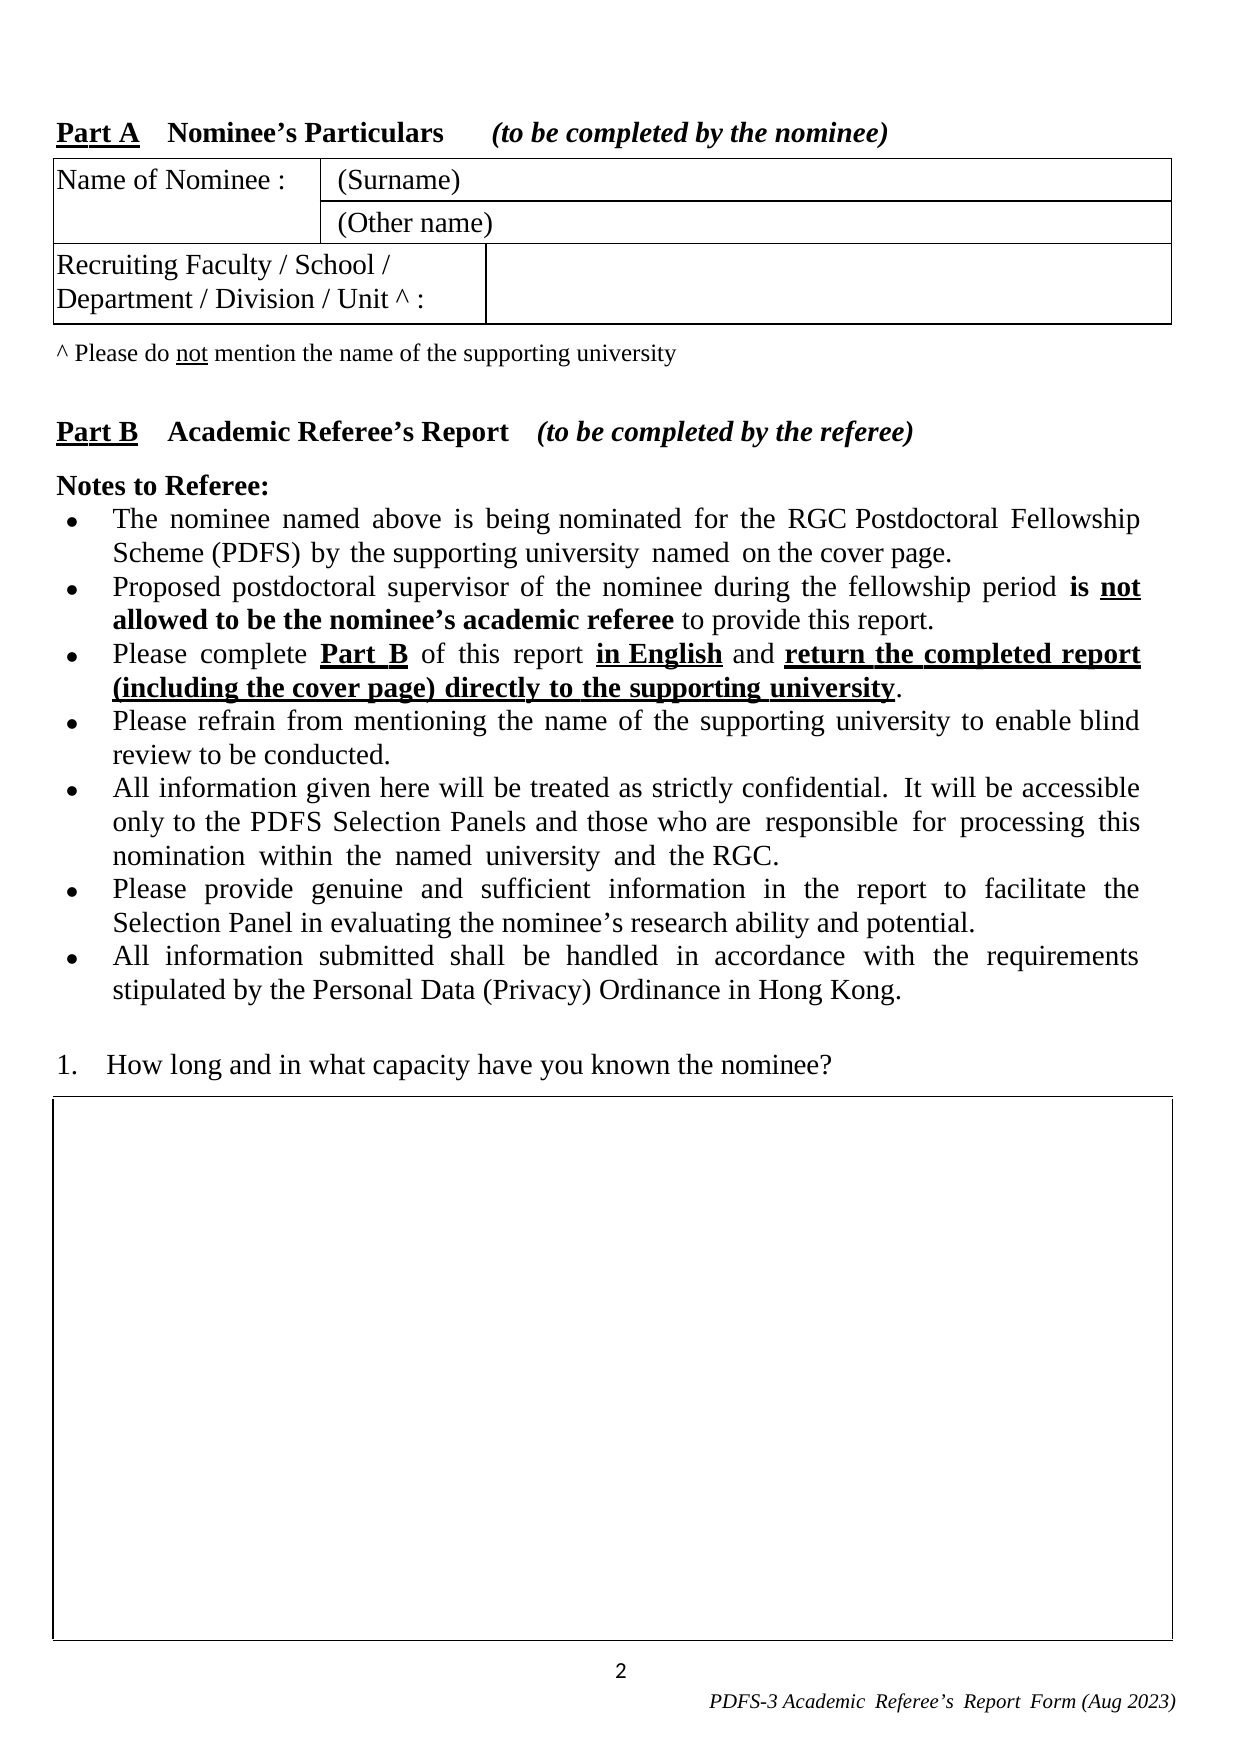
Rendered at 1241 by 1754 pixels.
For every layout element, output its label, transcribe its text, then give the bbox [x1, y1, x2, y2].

subtitle Notes to Referee: [56, 468, 1184, 501]
list All information submitted shall be handled in accordance with the requirements stipulated by the Personal Data (Privacy) Ordinance in Hong Kong. [66, 938, 1139, 1006]
list Proposed postdoctoral supervisor of the nominee during the fellowship period is not allowed to be the nominee’s academic referee to provide this report. [66, 569, 1141, 636]
list How long and in what capacity have you known the nominee? [56, 1047, 1184, 1081]
list Please provide genuine and sufficient information in the report to facilitate the Selection Panel in evaluating the nominee’s research ability and potential. [66, 871, 1141, 938]
table_cell Recruiting Faculty / School / Department / Division / Unit ^ : [54, 244, 485, 323]
text Part B Academic Referee’s Report (to be completed by the referee) [56, 414, 1184, 448]
subtitle Part A Nominee’s Particulars (to be completed by the nominee) [56, 116, 1184, 149]
list Please complete Part B of this report in English and return the completed report (including the cover page) directly to the supporting university. [66, 636, 1141, 703]
list All information given here will be treated as strictly confidential. It will be accessible only to the PDFS Selection Panels and those who are responsible for processing this nomination within the named university and the RGC. [66, 771, 1141, 871]
text ^ Please do not mention the name of the supporting university [42, 338, 1184, 367]
list Please refrain from mentioning the name of the supporting university to enable blind review to be conducted. [66, 703, 1140, 771]
table_cell [487, 244, 1171, 323]
list The nominee named above is being nominated for the RGC Postdoctoral Fellowship Scheme (PDFS) by the supporting university named on the cover page. [66, 501, 1141, 568]
table_cell (Other name) [321, 202, 1171, 243]
table_header Name of Nominee : [54, 159, 320, 243]
table_header (Surname) [321, 159, 1171, 200]
